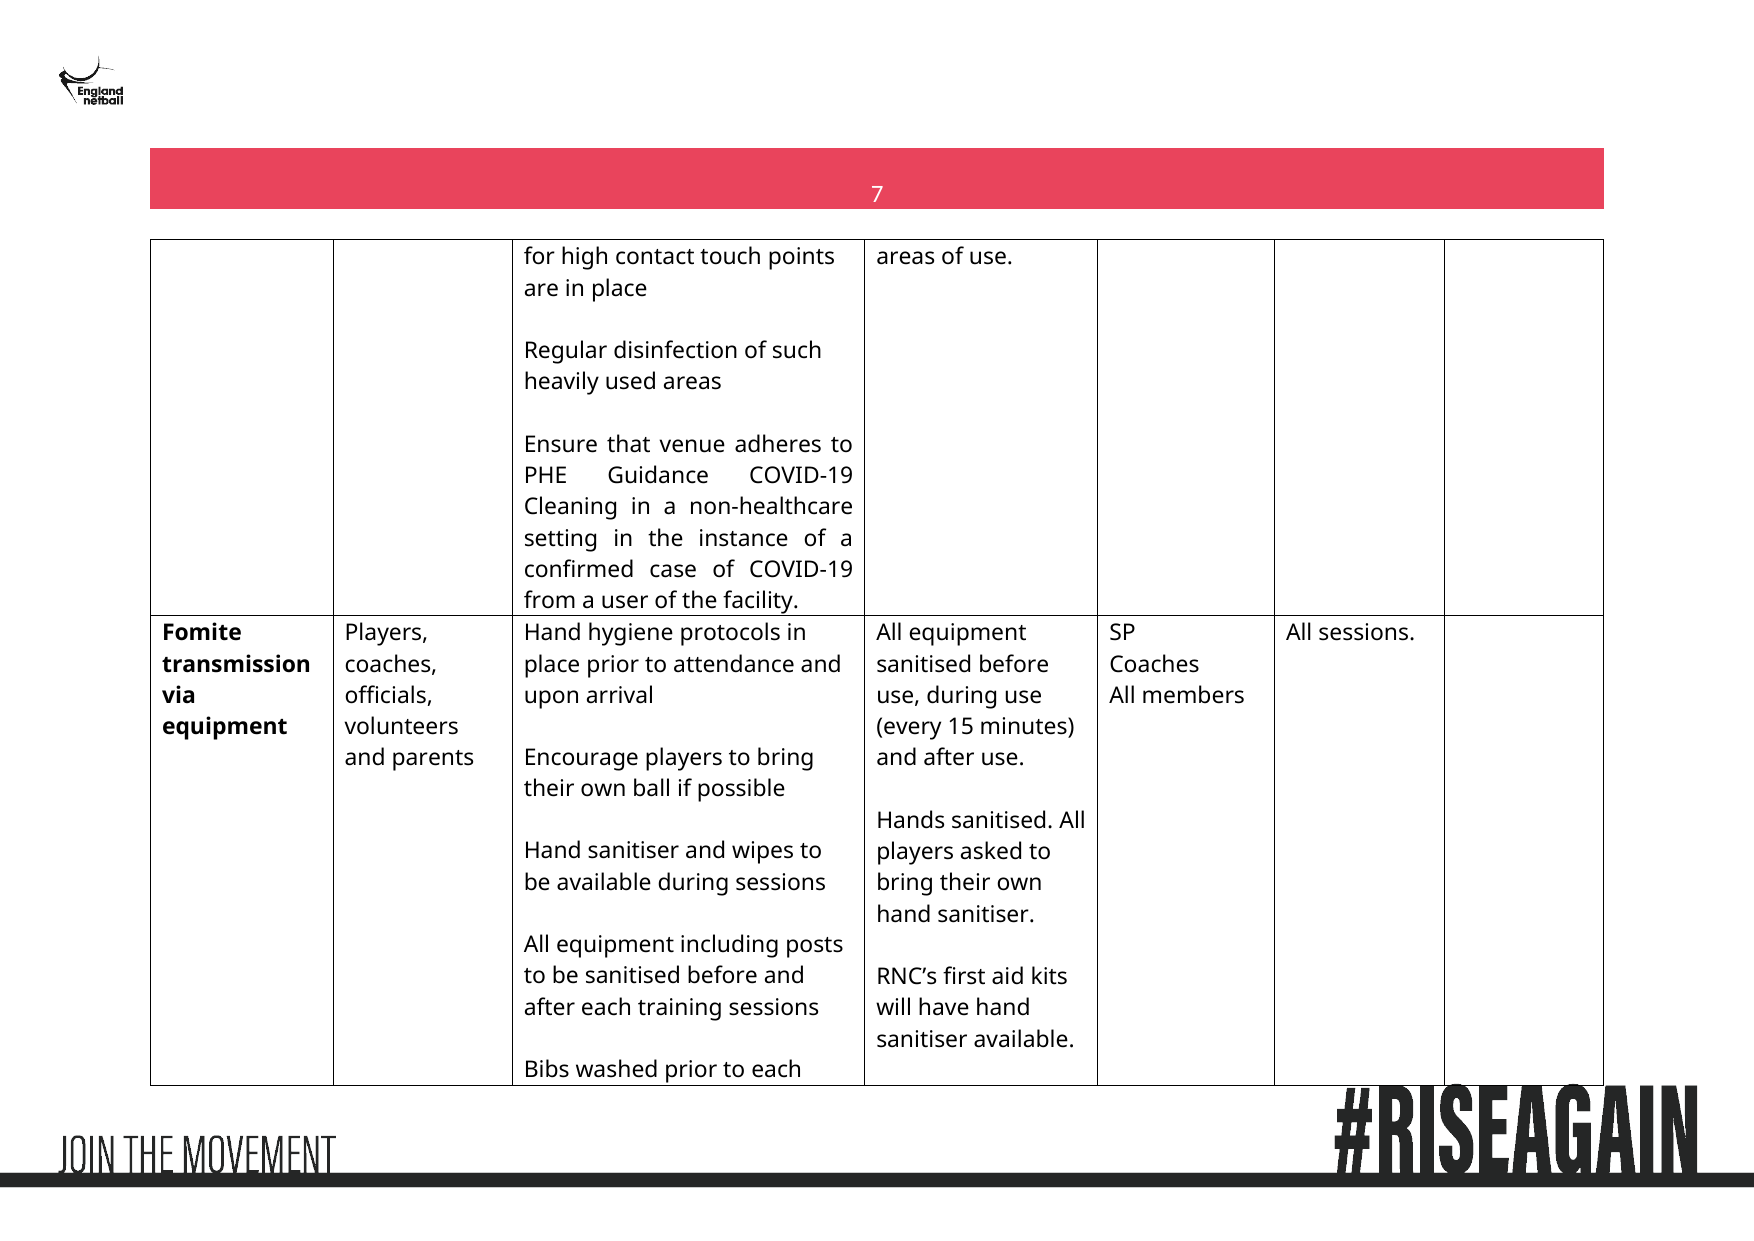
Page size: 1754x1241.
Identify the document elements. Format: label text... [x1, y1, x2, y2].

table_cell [513, 616, 864, 1085]
table_cell All sessions. [1275, 616, 1444, 1085]
picture [0, 0, 1754, 1241]
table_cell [1098, 240, 1274, 615]
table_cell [865, 616, 1097, 1085]
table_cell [151, 616, 333, 1085]
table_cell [1275, 240, 1444, 615]
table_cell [151, 240, 333, 615]
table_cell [334, 616, 512, 1085]
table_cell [865, 240, 1097, 615]
table_cell [1445, 616, 1603, 1085]
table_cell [513, 240, 864, 615]
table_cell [1098, 616, 1274, 1085]
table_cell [334, 240, 512, 615]
table_cell [1445, 240, 1603, 615]
